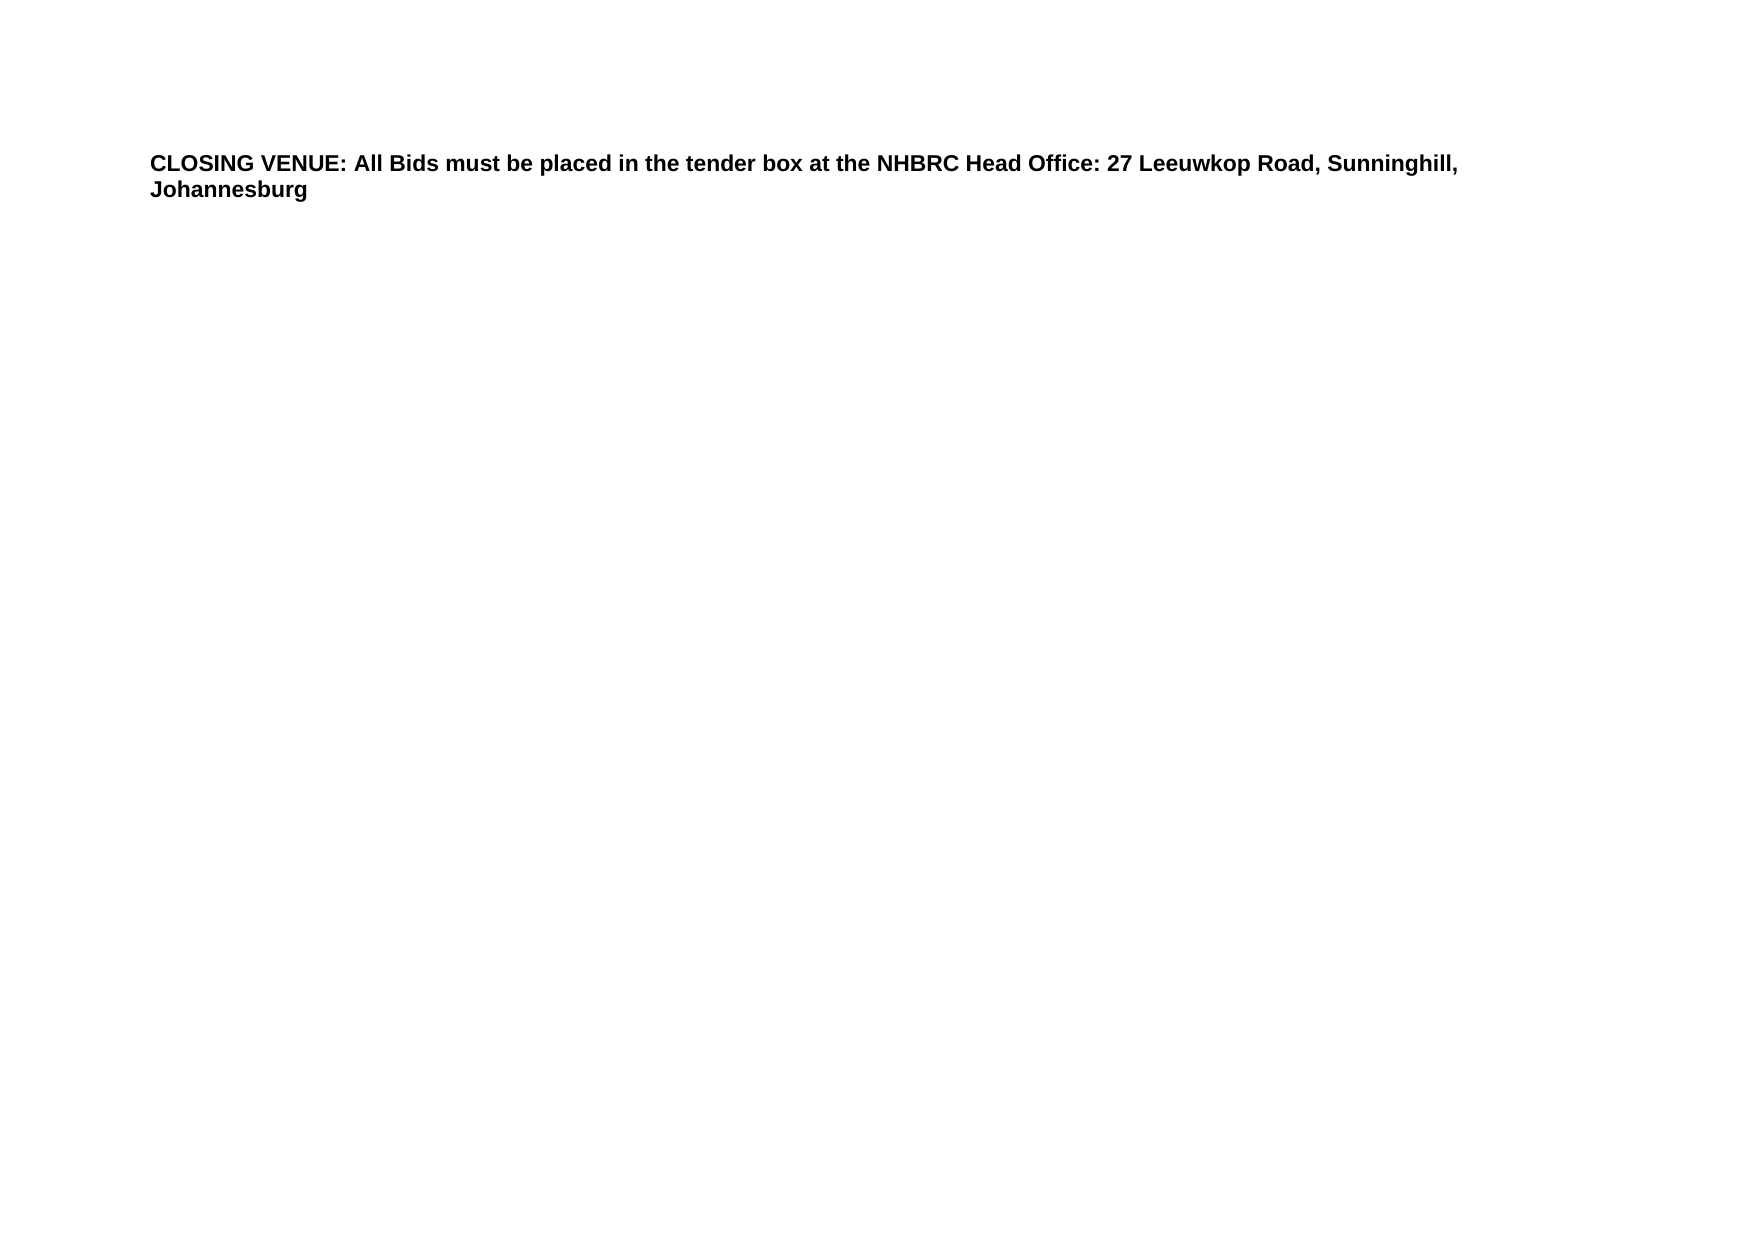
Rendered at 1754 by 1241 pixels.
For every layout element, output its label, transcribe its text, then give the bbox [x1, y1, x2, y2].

text CLOSING VENUE: All Bids must be placed in the tender box at the NHBRC Head Office: 27 Leeuwkop Road, Sunninghill, Johannesburg [150, 150, 1604, 203]
